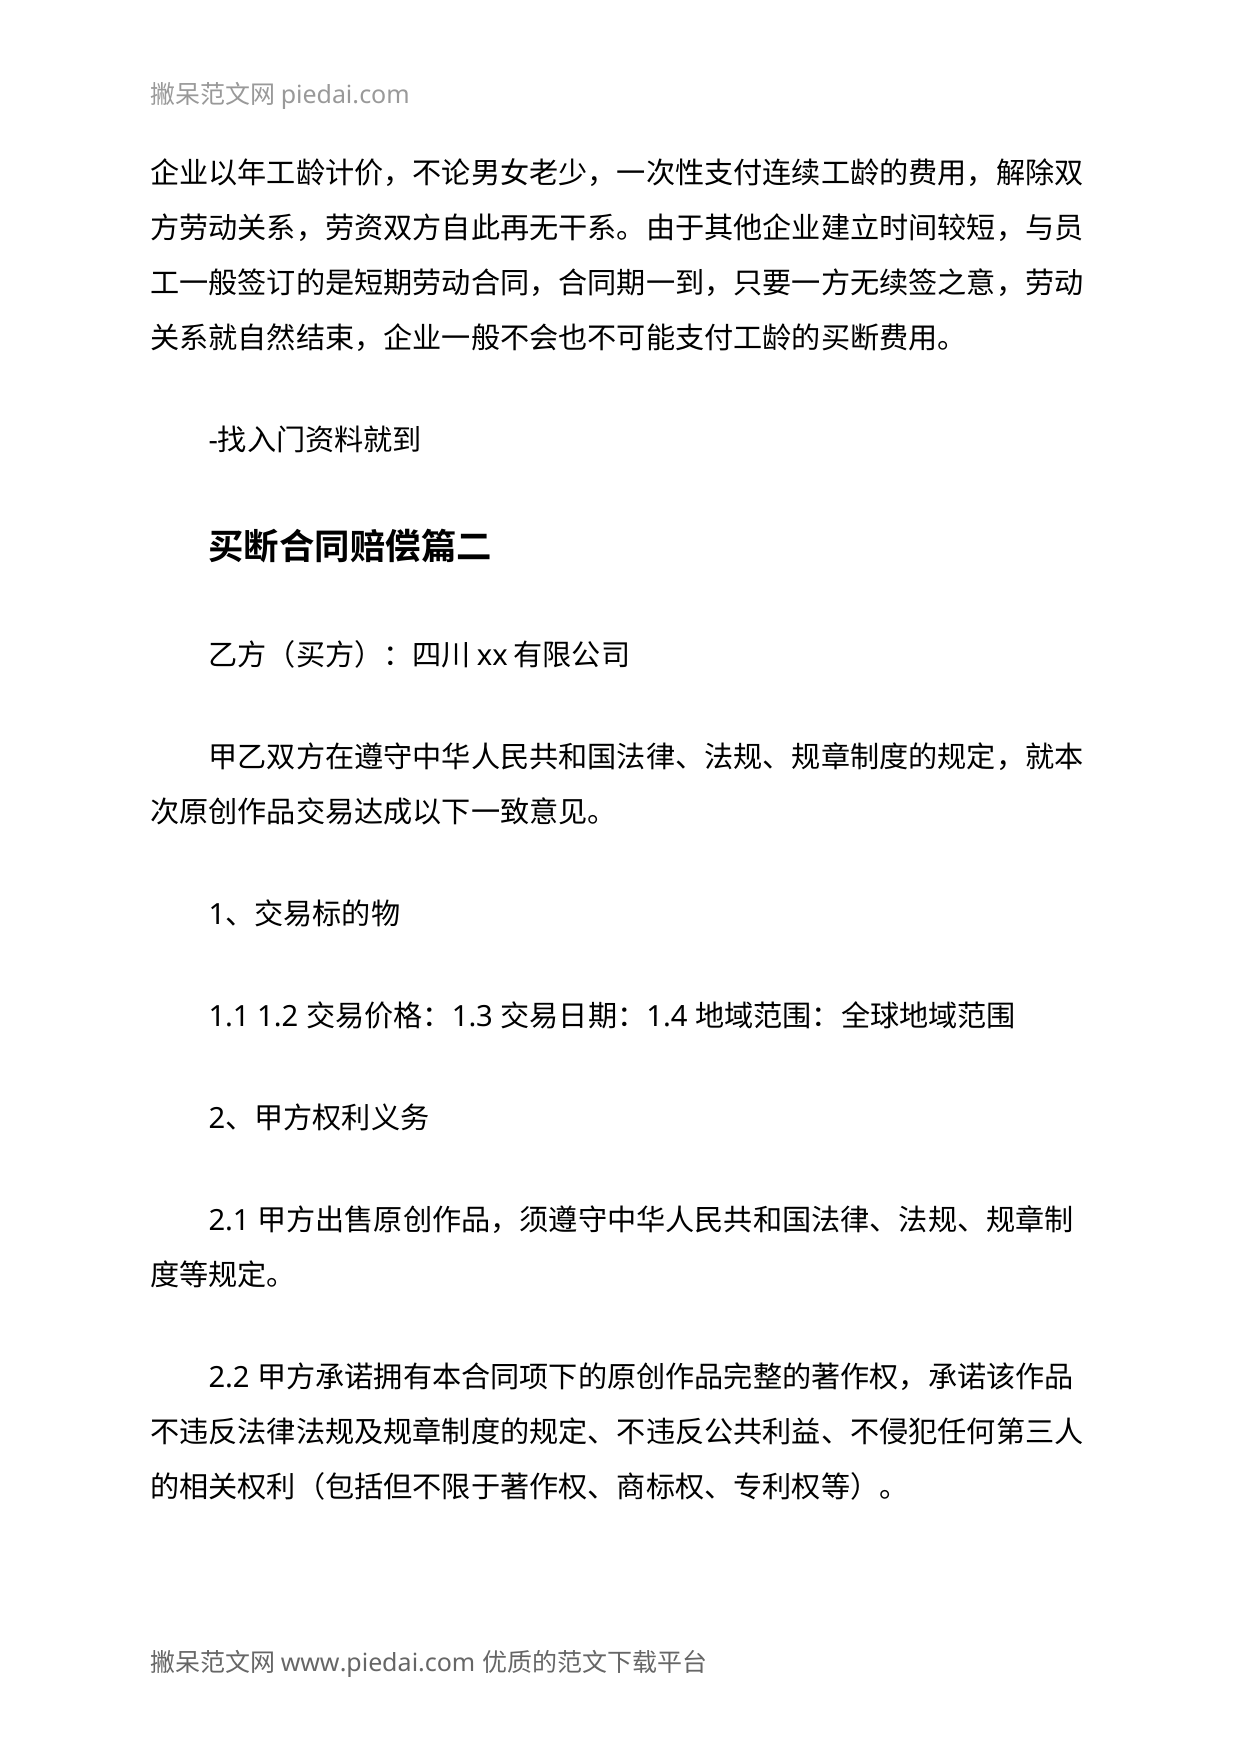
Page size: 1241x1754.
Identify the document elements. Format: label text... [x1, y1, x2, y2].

text 2、甲方权利义务 [150, 1094, 1090, 1137]
text 1、交易标的物 [150, 891, 1090, 933]
text -找入门资料就到 [150, 416, 1090, 459]
text 1.1 1.2 交易价格：1.3 交易日期：1.4 地域范围：全球地域范围 [150, 992, 1090, 1035]
text 2.2 甲方承诺拥有本合同项下的原创作品完整的著作权，承诺该作品不违反法律法规及规章制度的规定、不违反公共利益、不侵犯任何第三人的相关权利（包括但不限于著作权、商标权、专利权等）。 [150, 1353, 1090, 1505]
text 乙方（买方）：四川xx有限公司 [150, 632, 1090, 674]
text 甲乙双方在遵守中华人民共和国法律、法规、规章制度的规定，就本次原创作品交易达成以下一致意见。 [150, 734, 1090, 831]
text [150, 150, 1090, 357]
text 买断合同赔偿篇二 [150, 518, 1090, 570]
text 2.1 甲方出售原创作品，须遵守中华人民共和国法律、法规、规章制度等规定。 [150, 1196, 1090, 1294]
